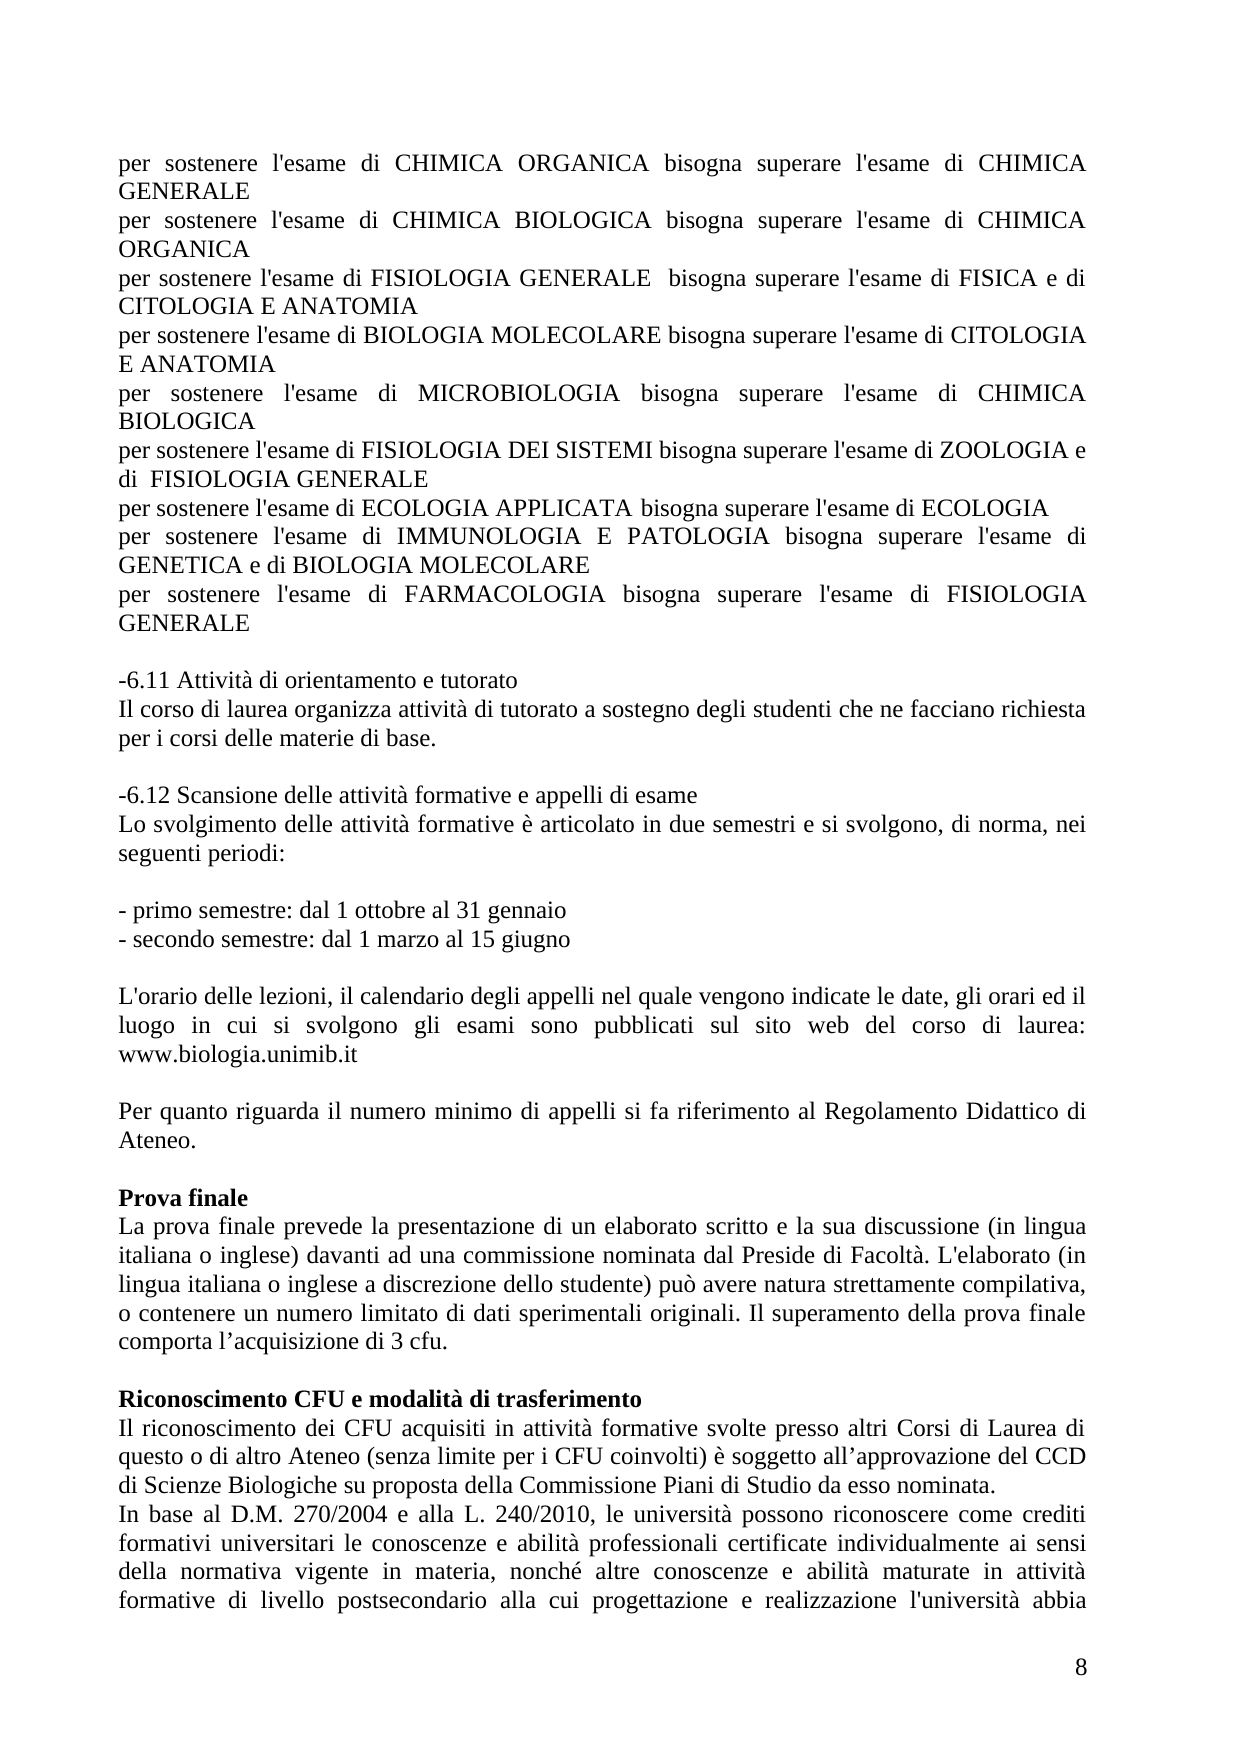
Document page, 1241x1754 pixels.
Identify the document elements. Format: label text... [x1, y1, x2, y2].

text L'orario delle lezioni, il calendario degli appelli nel quale vengono indicate le date, gli orari ed il luogo in cui si svolgono gli esami sono pubblicati sul sito web del corso di laurea: www.biologia.unimib.it [118, 981, 1087, 1068]
text - secondo semestre: dal 1 marzo al 15 giugno [118, 924, 1087, 953]
text per sostenere l'esame di CHIMICA ORGANICA bisogna superare l'esame di CHIMICA GENERALE [118, 148, 1087, 205]
text per sostenere l'esame di MICROBIOLOGIA bisogna superare l'esame di CHIMICA BIOLOGICA [118, 378, 1087, 435]
text per sostenere l'esame di ECOLOGIA APPLICATA bisogna superare l'esame di ECOLOGIA [118, 493, 1087, 521]
text per sostenere l'esame di BIOLOGIA MOLECOLARE bisogna superare l'esame di CITOLOGIA E ANATOMIA [118, 320, 1087, 378]
text La prova finale prevede la presentazione di un elaborato scritto e la sua discussione (in lingua italiana o inglese) davanti ad una commissione nominata dal Preside di Facoltà. L'elaborato (in lingua italiana o inglese a discrezione dello studente) può avere natura strettamente compilativa, o contenere un numero limitato di dati sperimentali originali. Il superamento della prova finale comporta l’acquisizione di 3 cfu. [118, 1211, 1087, 1355]
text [118, 1499, 1087, 1614]
text -6.11 Attività di orientamento e tutorato [118, 665, 1087, 694]
text - primo semestre: dal 1 ottobre al 31 gennaio [118, 895, 1087, 924]
text per sostenere l'esame di FISIOLOGIA GENERALE bisogna superare l'esame di FISICA e di CITOLOGIA E ANATOMIA [118, 263, 1087, 320]
text Riconoscimento CFU e modalità di trasferimento [118, 1384, 1087, 1413]
text Il corso di laurea organizza attività di tutorato a sostegno degli studenti che ne facciano richiesta per i corsi delle materie di base. [118, 694, 1087, 751]
text Per quanto riguarda il numero minimo di appelli si fa riferimento al Regolamento Didattico di Ateneo. [118, 1096, 1087, 1154]
text per sostenere l'esame di CHIMICA BIOLOGICA bisogna superare l'esame di CHIMICA ORGANICA [118, 205, 1087, 263]
text per sostenere l'esame di IMMUNOLOGIA E PATOLOGIA bisogna superare l'esame di GENETICA e di BIOLOGIA MOLECOLARE [118, 521, 1087, 579]
text Lo svolgimento delle attività formative è articolato in due semestri e si svolgono, di norma, nei seguenti periodi: [118, 809, 1087, 866]
text Prova finale [118, 1183, 1087, 1211]
text Il riconoscimento dei CFU acquisiti in attività formative svolte presso altri Corsi di Laurea di questo o di altro Ateneo (senza limite per i CFU coinvolti) è soggetto all’approvazione del CCD di Scienze Biologiche su proposta della Commissione Piani di Studio da esso nominata. [118, 1413, 1087, 1499]
text per sostenere l'esame di FARMACOLOGIA bisogna superare l'esame di FISIOLOGIA GENERALE [118, 579, 1087, 636]
text per sostenere l'esame di FISIOLOGIA DEI SISTEMI bisogna superare l'esame di ZOOLOGIA e di FISIOLOGIA GENERALE [118, 435, 1087, 493]
text -6.12 Scansione delle attività formative e appelli di esame [118, 780, 1087, 809]
